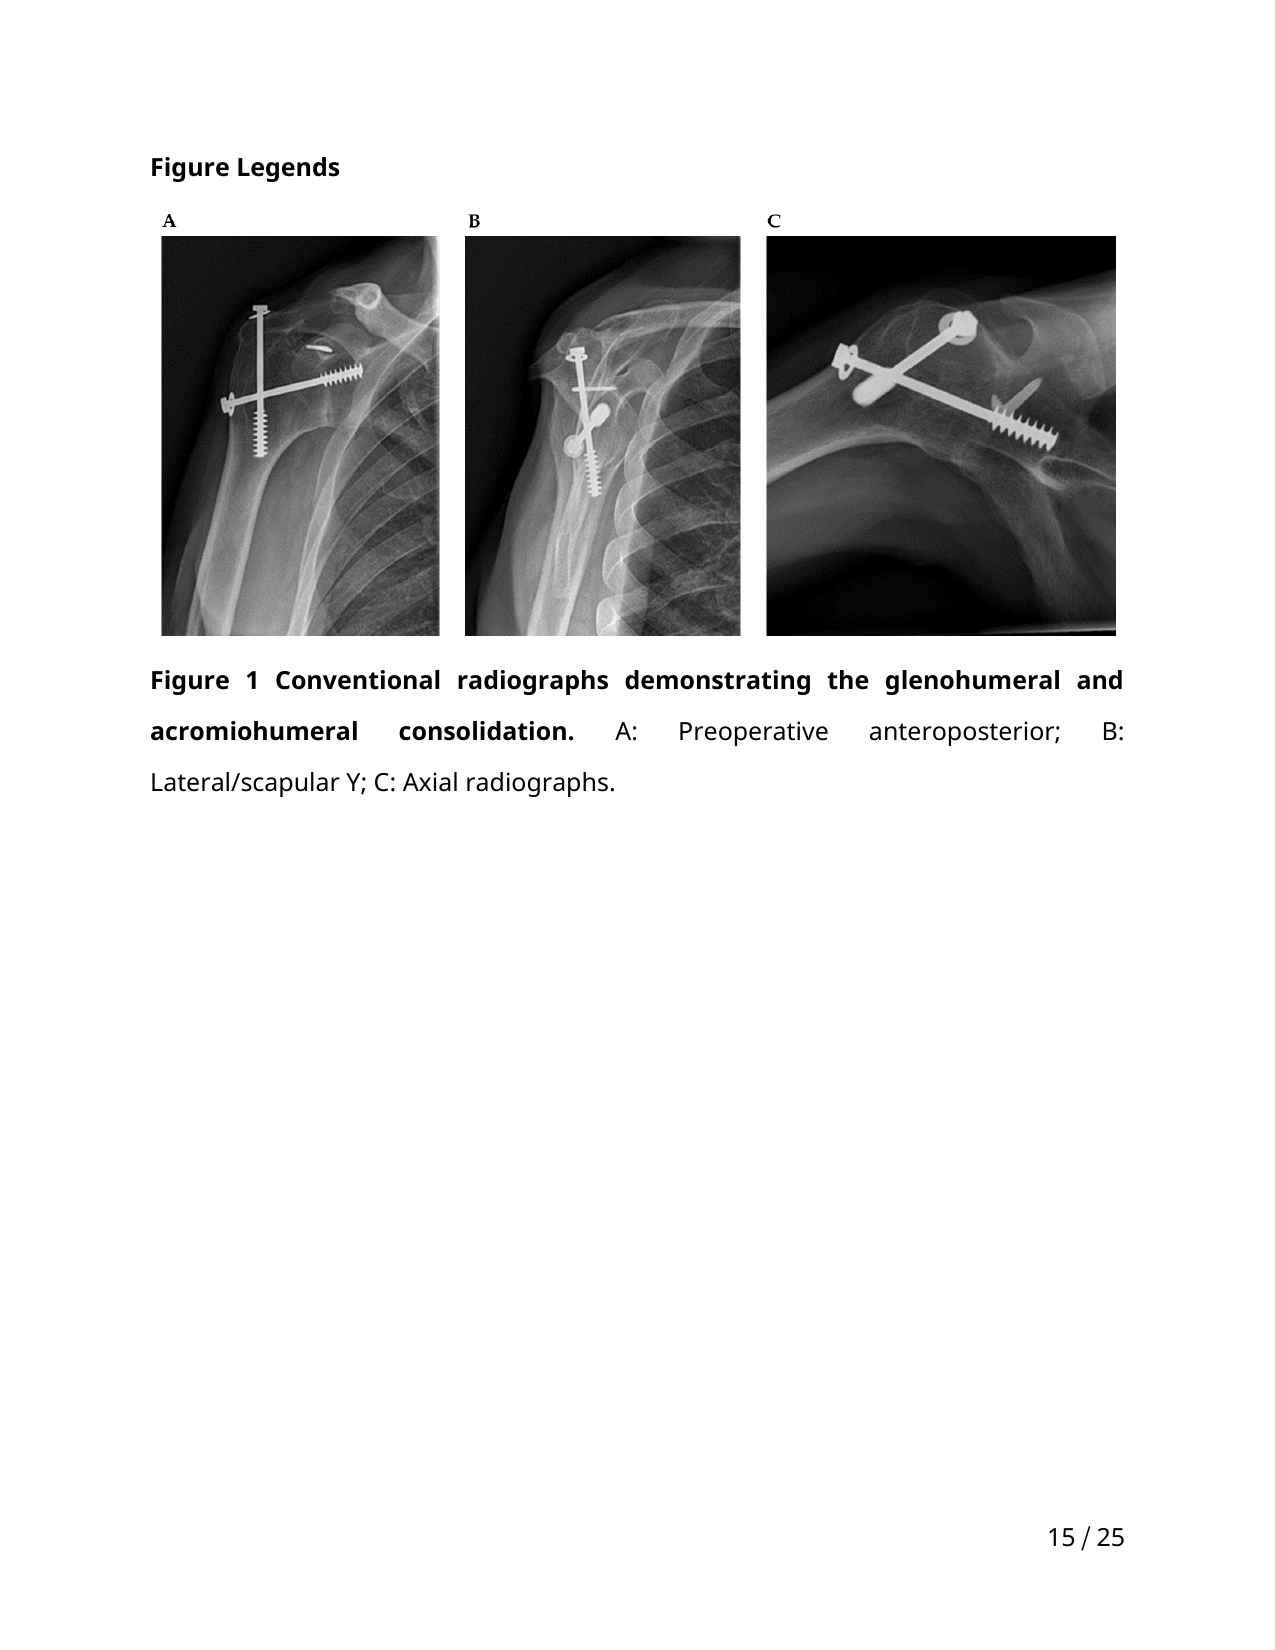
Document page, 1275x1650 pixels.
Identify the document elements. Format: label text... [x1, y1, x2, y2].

text Figure Legends [150, 150, 1125, 184]
text Figure 1 Conventional radiographs demonstrating the glenohumeral and acromiohumeral consolidation. A: Preoperative anteroposterior; B: Lateral/scapular Y; C: Axial radiographs. [150, 663, 1125, 799]
picture [150, 201, 1125, 649]
